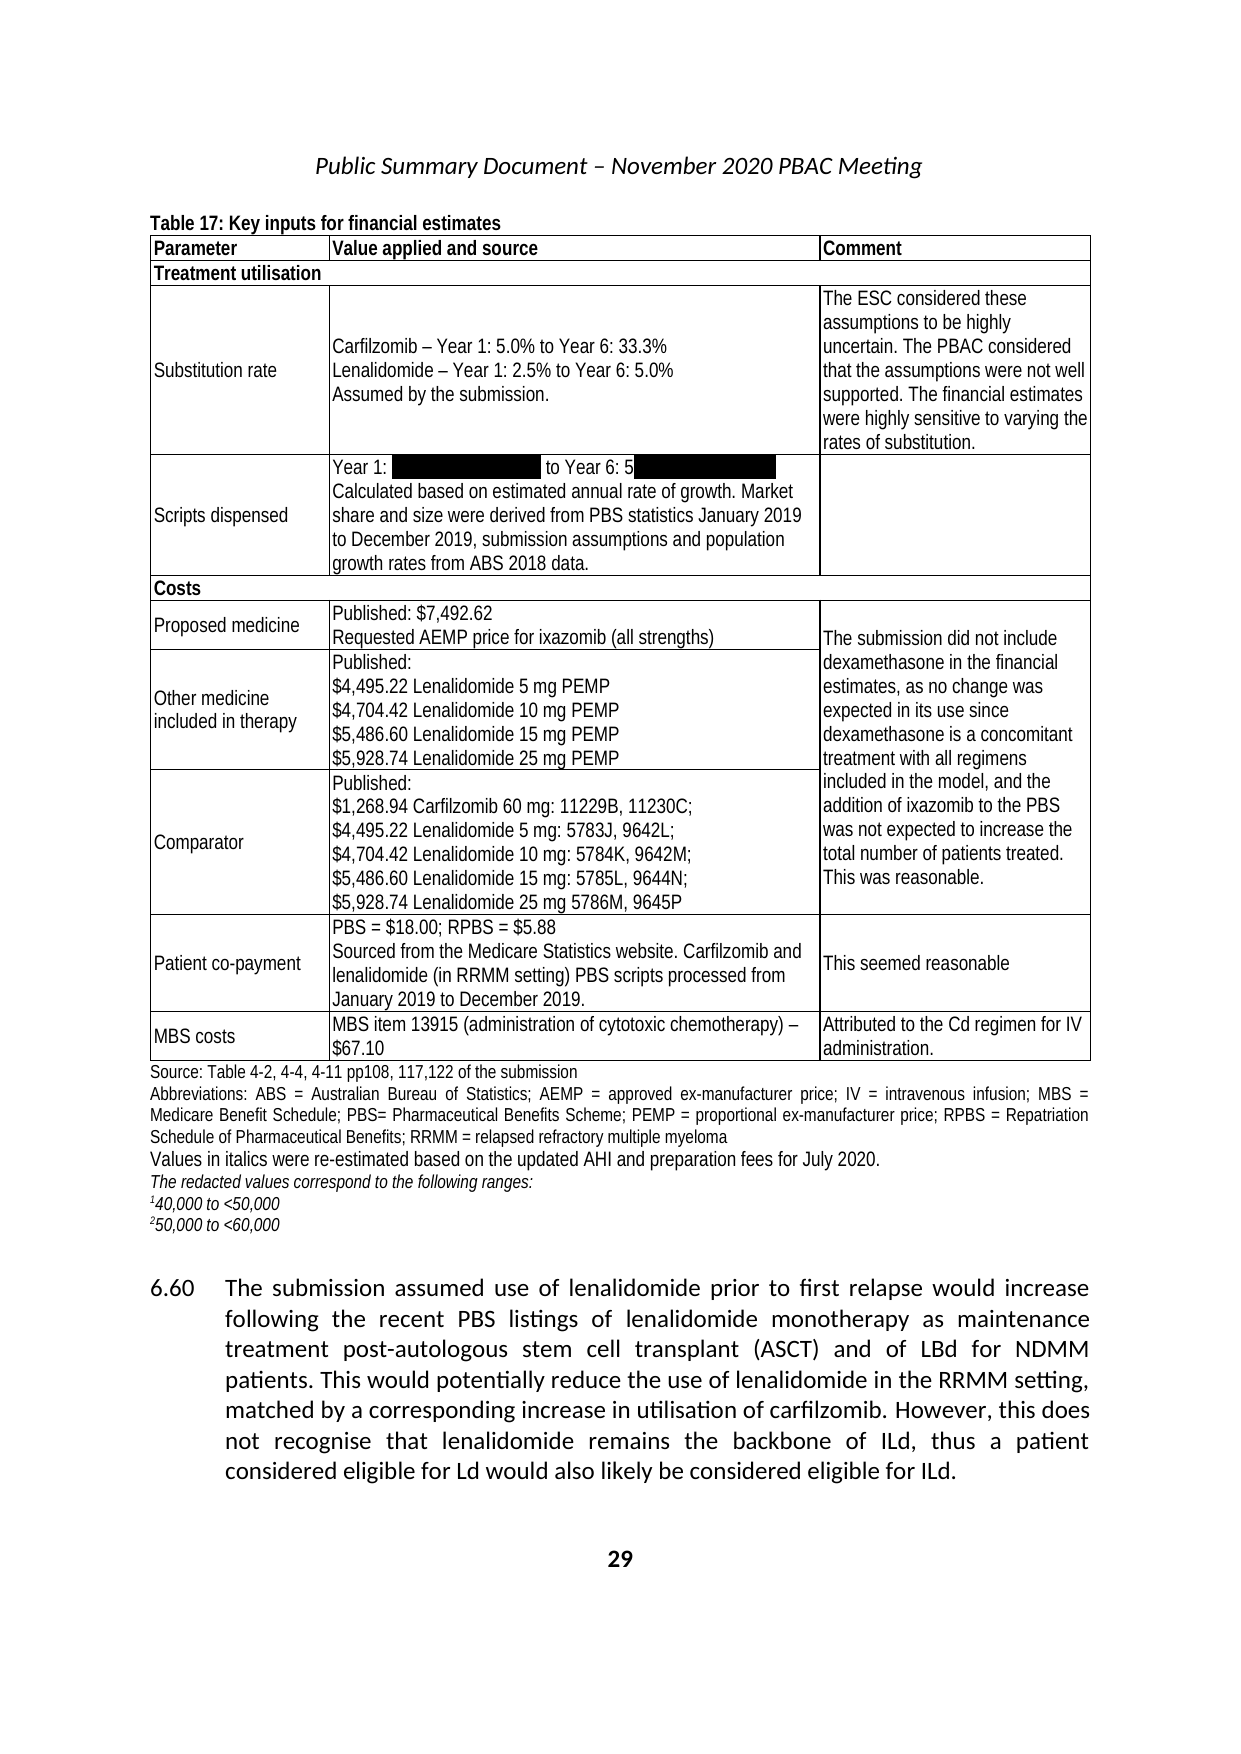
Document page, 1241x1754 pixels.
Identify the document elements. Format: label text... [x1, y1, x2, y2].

table_cell Comparator [151, 770, 329, 914]
table_cell Costs [151, 576, 1090, 599]
text Abbreviations: ABS = Australian Bureau of Statistics; AEMP = approved ex-manufacturer price; IV = intravenous infusion; MBS = Medicare Benefit Schedule; PBS= Pharmaceutical Benefits Scheme; PEMP = proportional ex-manufacturer price; RPBS = Repatriation Schedule of Pharmaceutical Benefits; RRMM = relapsed refractory multiple myeloma [150, 1083, 1090, 1147]
table_cell MBS costs [151, 1012, 329, 1060]
table_cell The submission did not include dexamethasone in the financial estimates, as no change was expected in its use since dexamethasone is a concomitant treatment with all regimens included in the model, and the addition of ixazomib to the PBS was not expected to increase the total number of patients treated. This was reasonable. [821, 601, 1090, 914]
table_cell MBS item 13915 (administration of cytotoxic chemotherapy) – $67.10 [330, 1012, 819, 1060]
table_cell The ESC considered these assumptions to be highly uncertain. The PBAC considered that the assumptions were not well supported. The financial estimates were highly sensitive to varying the rates of substitution. [821, 286, 1090, 454]
table_cell [821, 455, 1090, 574]
text The redacted values correspond to the following ranges: [150, 1171, 1090, 1193]
table_cell Treatment utilisation [151, 261, 1090, 285]
table_cell Attributed to the Cd regimen for IV administration. [821, 1012, 1090, 1060]
table_header Comment [821, 236, 1090, 260]
table_cell Year 1: '''''''''''''''' '''' ''' '''''''''''''''''' to Year 6: 5''''''''''''' ''''' '''' ''''''''''''''''' Calculated based on estimated annual rate of growth. Market share and size were derived from PBS statistics January 2019 to December 2019, submission assumptions and population growth rates from ABS 2018 data. [330, 455, 819, 574]
table_cell This seemed reasonable [821, 915, 1090, 1011]
table_cell Published: $7,492.62 Requested AEMP price for ixazomib (all strengths) [330, 601, 819, 648]
text 140,000 to <50,000 [150, 1193, 1090, 1214]
text Values in italics were re-estimated based on the updated AHI and preparation fees for July 2020. [150, 1147, 1090, 1171]
table_header Value applied and source [330, 236, 819, 260]
table_header Parameter [151, 236, 329, 260]
text The submission assumed use of lenalidomide prior to first relapse would increase following the recent PBS listings of lenalidomide monotherapy as maintenance treatment post-autologous stem cell transplant (ASCT) and of LBd for NDMM patients. This would potentially reduce the use of lenalidomide in the RRMM setting, matched by a corresponding increase in utilisation of carfilzomib. However, this does not recognise that lenalidomide remains the backbone of ILd, thus a patient considered eligible for Ld would also likely be considered eligible for ILd. [150, 1272, 1090, 1486]
text Source: Table 4-2, 4-4, 4-11 pp108, 117,122 of the submission [150, 1061, 1090, 1083]
table_cell Published: $4,495.22 Lenalidomide 5 mg PEMP $4,704.42 Lenalidomide 10 mg PEMP $5,486.60 Lenalidomide 15 mg PEMP $5,928.74 Lenalidomide 25 mg PEMP [330, 650, 819, 769]
table_cell PBS = $18.00; RPBS = $5.88 Sourced from the Medicare Statistics website. Carfilzomib and lenalidomide (in RRMM setting) PBS scripts processed from January 2019 to December 2019. [330, 915, 819, 1011]
table_cell Other medicine included in therapy [151, 650, 329, 769]
subtitle Table 17: Key inputs for financial estimates [150, 211, 1090, 235]
table_cell Scripts dispensed [151, 455, 329, 574]
table_cell Published: $1,268.94 Carfilzomib 60 mg: 11229B, 11230C; $4,495.22 Lenalidomide 5 mg: 5783J, 9642L; $4,704.42 Lenalidomide 10 mg: 5784K, 9642M; $5,486.60 Lenalidomide 15 mg: 5785L, 9644N; $5,928.74 Lenalidomide 25 mg 5786M, 9645P [330, 770, 819, 914]
text 250,000 to <60,000 [150, 1214, 1090, 1236]
table_cell Carfilzomib – Year 1: 5.0% to Year 6: 33.3% Lenalidomide – Year 1: 2.5% to Year 6: 5.0% Assumed by the submission. [330, 286, 819, 454]
table_cell Substitution rate [151, 286, 329, 454]
table_cell Proposed medicine [151, 601, 329, 648]
table_cell Patient co-payment [151, 915, 329, 1011]
